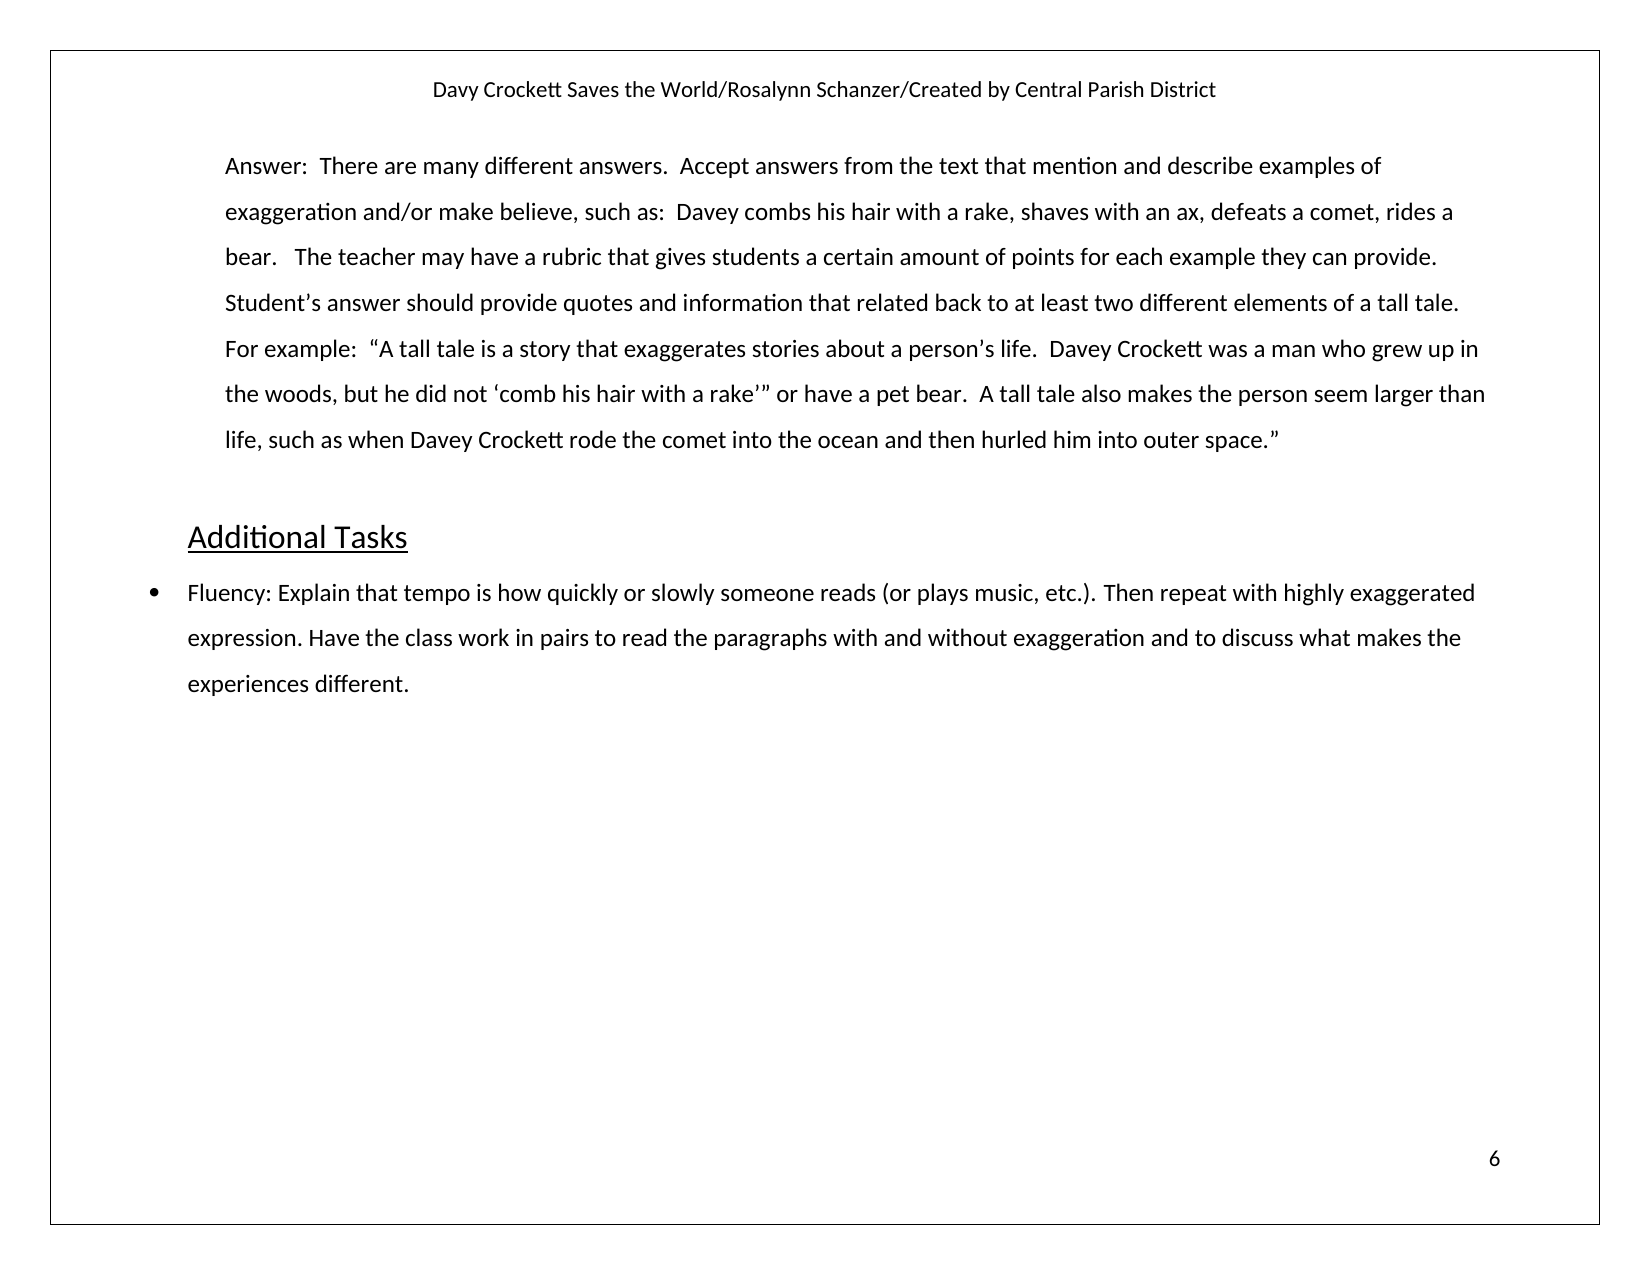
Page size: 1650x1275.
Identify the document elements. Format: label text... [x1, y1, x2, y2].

text Answer: There are many different answers. Accept answers from the text that mention and describe examples of exaggeration and/or make believe, such as: Davey combs his hair with a rake, shaves with an ax, defeats a comet, rides a bear. The teacher may have a rubric that gives students a certain amount of points for each example they can provide. Student’s answer should provide quotes and information that related back to at least two different elements of a tall tale. For example: “A tall tale is a story that exaggerates stories about a person’s life. Davey Crockett was a man who grew up in the woods, but he did not ‘comb his hair with a rake’” or have a pet bear. A tall tale also makes the person seem larger than life, such as when Davey Crockett rode the comet into the ocean and then hurled him into outer space.” [225, 150, 1500, 455]
text Additional Tasks [187, 516, 1500, 557]
list Fluency: Explain that tempo is how quickly or slowly someone reads (or plays music, etc.). Then repeat with highly exaggerated expression. Have the class work in pairs to read the paragraphs with and without exaggeration and to discuss what makes the experiences different. [150, 577, 1500, 699]
